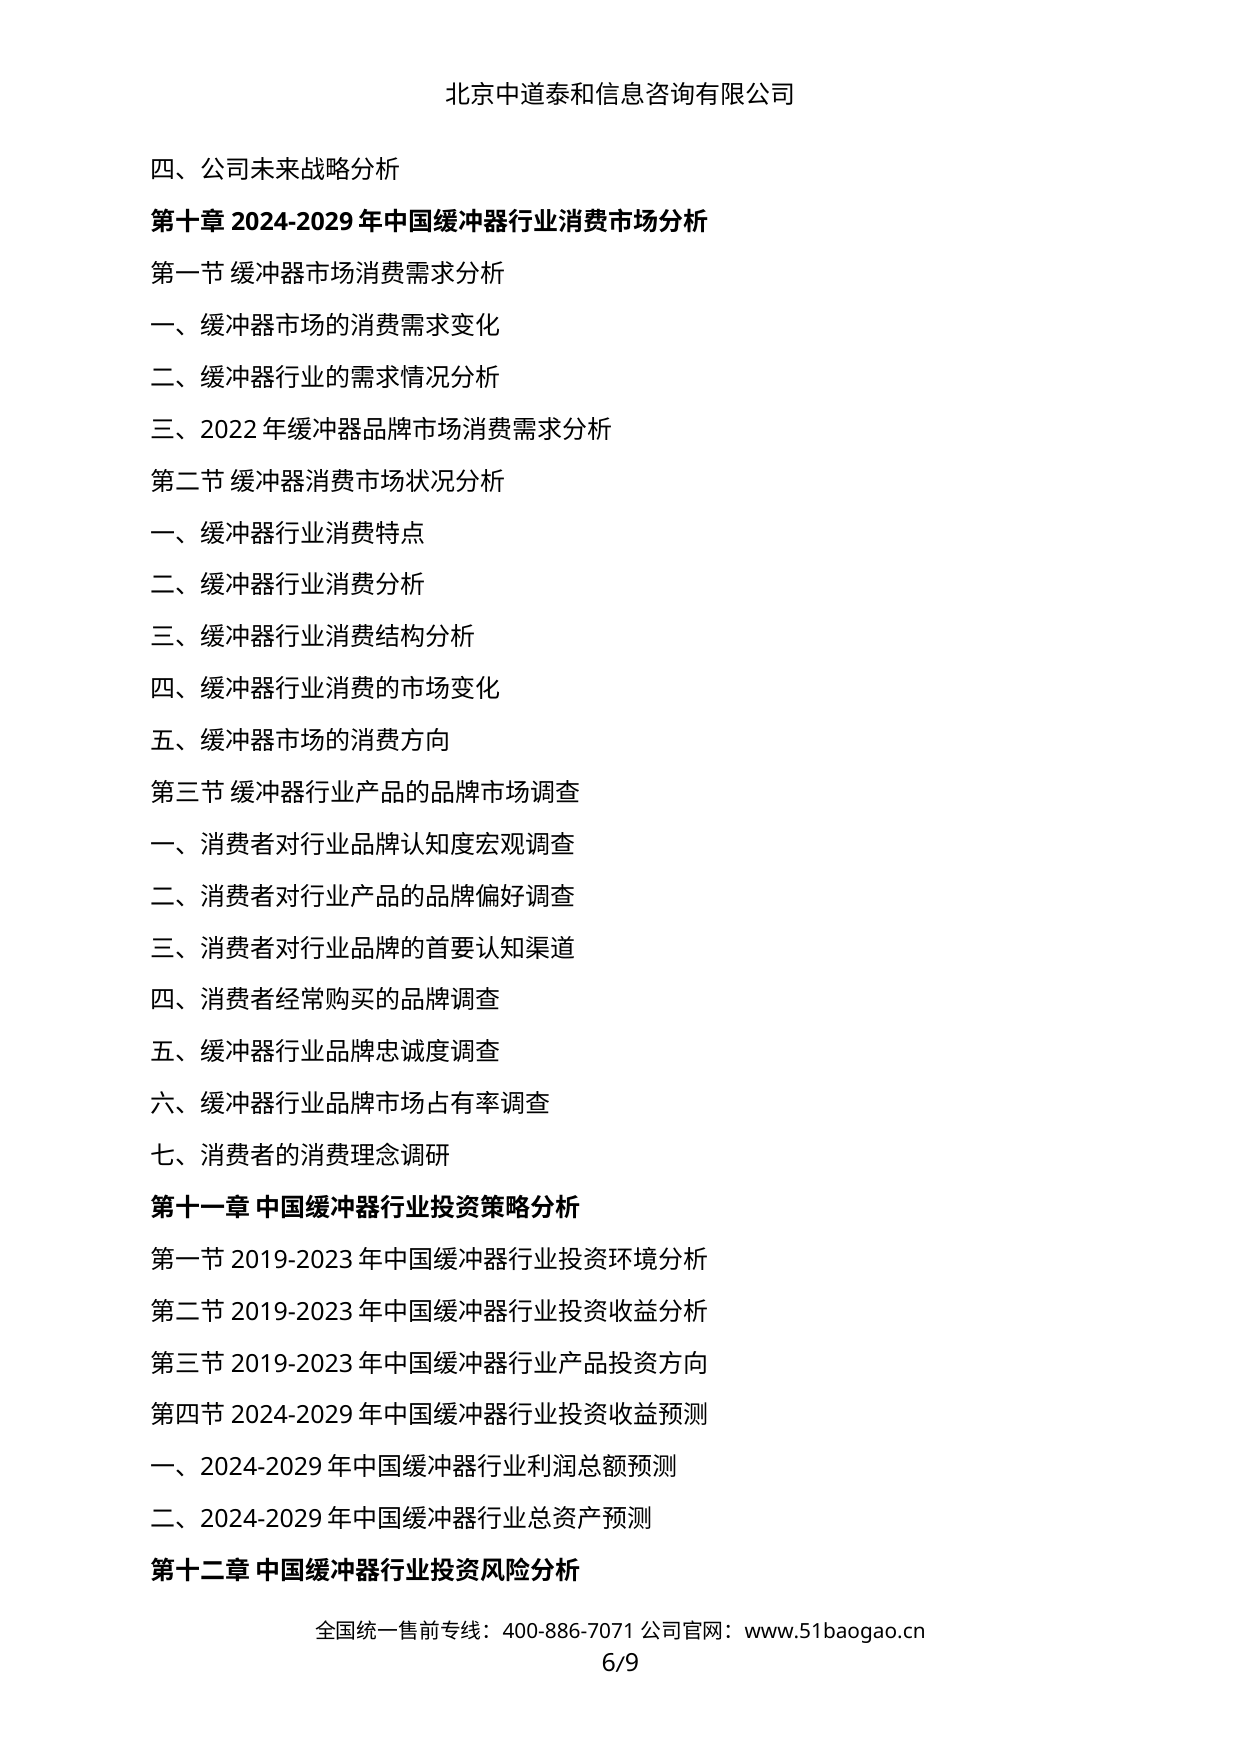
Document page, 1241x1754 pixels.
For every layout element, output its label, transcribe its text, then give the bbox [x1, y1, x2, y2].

text 四、消费者经常购买的品牌调查 [150, 980, 1090, 1016]
text 四、缓冲器行业消费的市场变化 [150, 669, 1090, 705]
text 一、消费者对行业品牌认知度宏观调查 [150, 824, 1090, 861]
text 一、缓冲器市场的消费需求变化 [150, 306, 1090, 342]
text 七、消费者的消费理念调研 [150, 1136, 1090, 1172]
text 三、缓冲器行业消费结构分析 [150, 617, 1090, 653]
text 第二节 2019-2023年中国缓冲器行业投资收益分析 [150, 1291, 1090, 1327]
text 五、缓冲器行业品牌忠诚度调查 [150, 1032, 1090, 1068]
text 第四节 2024-2029年中国缓冲器行业投资收益预测 [150, 1395, 1090, 1431]
text 第三节 缓冲器行业产品的品牌市场调查 [150, 772, 1090, 809]
text 二、缓冲器行业的需求情况分析 [150, 357, 1090, 394]
text 第三节 2019-2023年中国缓冲器行业产品投资方向 [150, 1343, 1090, 1379]
text 第十二章 中国缓冲器行业投资风险分析 [150, 1551, 1090, 1587]
text 第一节 缓冲器市场消费需求分析 [150, 254, 1090, 290]
text 三、2022年缓冲器品牌市场消费需求分析 [150, 409, 1090, 446]
text 第一节 2019-2023年中国缓冲器行业投资环境分析 [150, 1239, 1090, 1276]
text 第二节 缓冲器消费市场状况分析 [150, 461, 1090, 497]
text 第十章 2024-2029年中国缓冲器行业消费市场分析 [150, 202, 1090, 238]
text 一、2024-2029年中国缓冲器行业利润总额预测 [150, 1447, 1090, 1483]
text 五、缓冲器市场的消费方向 [150, 721, 1090, 757]
text 二、2024-2029年中国缓冲器行业总资产预测 [150, 1499, 1090, 1535]
text 三、消费者对行业品牌的首要认知渠道 [150, 928, 1090, 964]
text 二、消费者对行业产品的品牌偏好调查 [150, 876, 1090, 912]
text 第十一章 中国缓冲器行业投资策略分析 [150, 1187, 1090, 1224]
text 六、缓冲器行业品牌市场占有率调查 [150, 1084, 1090, 1120]
text 四、公司未来战略分析 [150, 150, 1090, 186]
text 二、缓冲器行业消费分析 [150, 565, 1090, 601]
text 一、缓冲器行业消费特点 [150, 513, 1090, 549]
